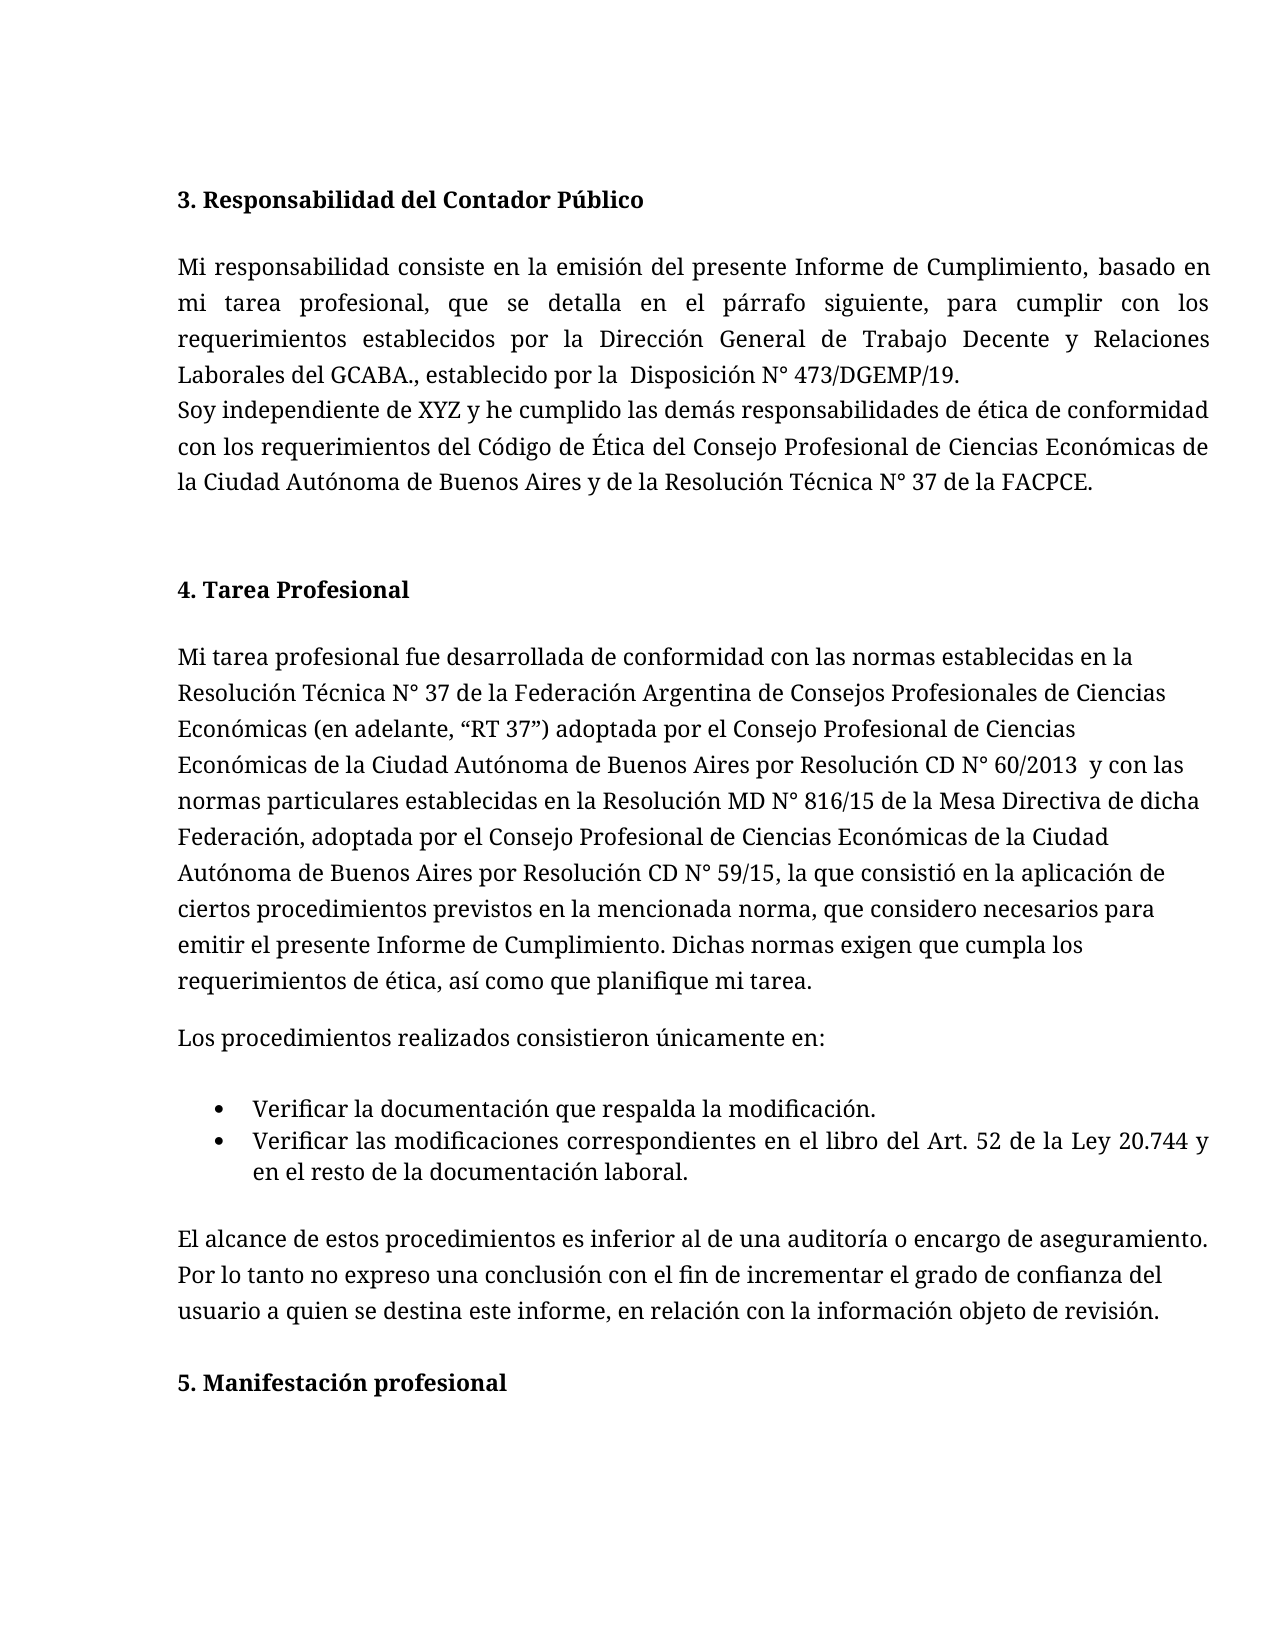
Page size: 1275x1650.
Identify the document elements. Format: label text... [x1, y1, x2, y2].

text 5. Manifestación profesional [177, 1367, 1211, 1398]
text 4. Tarea Profesional [177, 574, 1211, 605]
text Mi tarea profesional fue desarrollada de conformidad con las normas establecidas en la Resolución Técnica N° 37 de la Federación Argentina de Consejos Profesionales de Ciencias Económicas (en adelante, “RT 37”) adoptada por el Consejo Profesional de Ciencias Económicas de la Ciudad Autónoma de Buenos Aires por Resolución CD N° 60/2013 y con las normas particulares establecidas en la Resolución MD N° 816/15 de la Mesa Directiva de dicha Federación, adoptada por el Consejo Profesional de Ciencias Económicas de la Ciudad Autónoma de Buenos Aires por Resolución CD N° 59/15, la que consistió en la aplicación de ciertos procedimientos previstos en la mencionada norma, que considero necesarios para emitir el presente Informe de Cumplimiento. Dichas normas exigen que cumpla los requerimientos de ética, así como que planifique mi tarea. [177, 641, 1211, 996]
list Verificar la documentación que respalda la modificación. [215, 1093, 1211, 1125]
text Los procedimientos realizados consistieron únicamente en: [177, 1022, 1211, 1053]
text El alcance de estos procedimientos es inferior al de una auditoría o encargo de aseguramiento. Por lo tanto no expreso una conclusión con el fin de incrementar el grado de confianza del usuario a quien se destina este informe, en relación con la información objeto de revisión. [177, 1223, 1211, 1326]
text Soy independiente de XYZ y he cumplido las demás responsabilidades de ética de conformidad con los requerimientos del Código de Ética del Consejo Profesional de Ciencias Económicas de la Ciudad Autónoma de Buenos Aires y de la Resolución Técnica N° 37 de la FACPCE. [177, 394, 1211, 498]
list Verificar las modificaciones correspondientes en el libro del Art. 52 de la Ley 20.744 y en el resto de la documentación laboral. [215, 1125, 1211, 1187]
text Mi responsabilidad consiste en la emisión del presente Informe de Cumplimiento, basado en mi tarea profesional, que se detalla en el párrafo siguiente, para cumplir con los requerimientos establecidos por la Dirección General de Trabajo Decente y Relaciones Laborales del GCABA., establecido por la Disposición N° 473/DGEMP/19. [177, 251, 1211, 390]
text 3. Responsabilidad del Contador Público [177, 183, 1211, 215]
